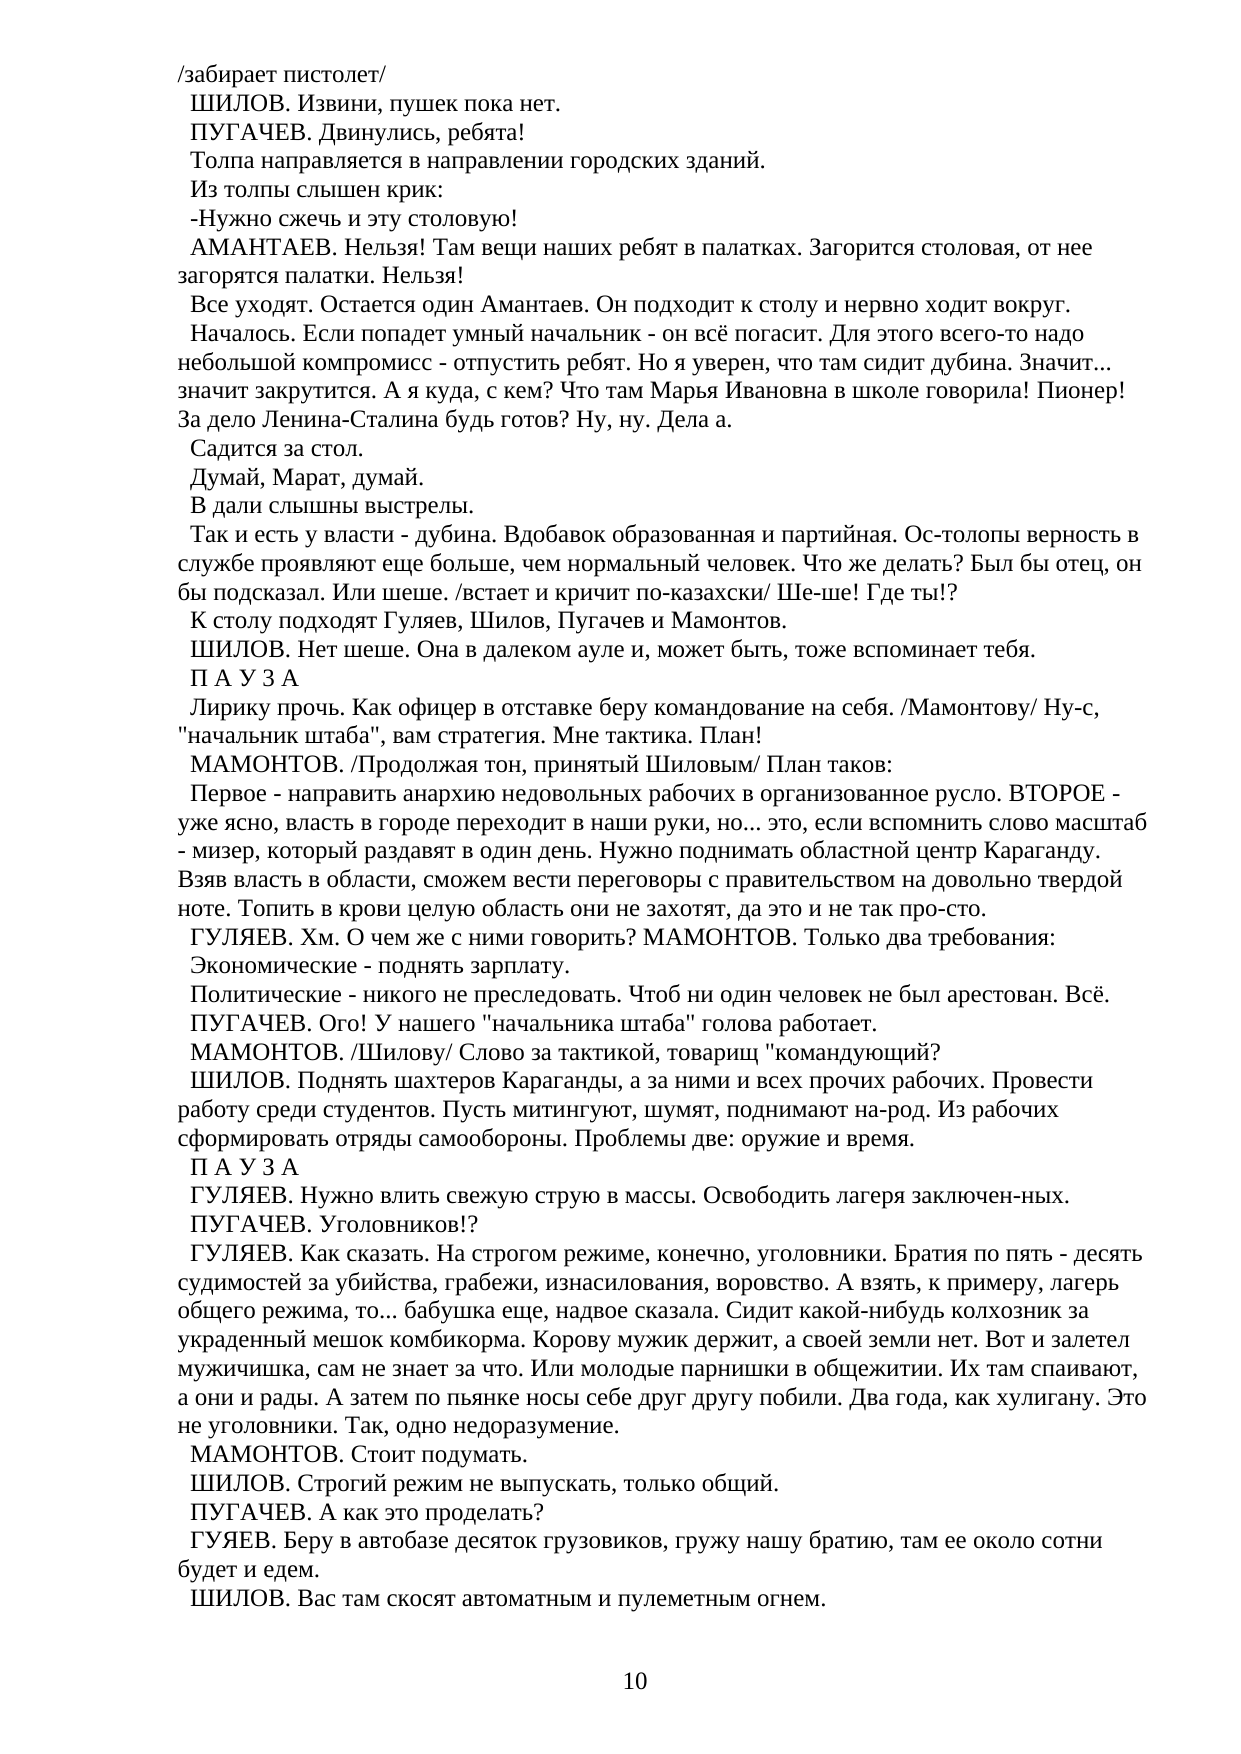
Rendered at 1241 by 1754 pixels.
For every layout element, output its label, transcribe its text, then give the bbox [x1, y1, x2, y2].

text Из толпы слышен крик: [177, 174, 1152, 203]
text ШИЛОВ. Нет шеше. Она в далеком ауле и, может быть, тоже вспоминает тебя. [177, 634, 1152, 663]
text Первое - направить анархию недовольных рабочих в организованное русло. ВТОРОЕ - уже ясно, власть в городе переходит в наши руки, но... это, если вспомнить слово масштаб - мизер, который раздавят в один день. Нужно поднимать областной центр Караганду. Взяв власть в области, сможем вести переговоры с правительством на довольно твердой ноте. Топить в крови целую область они не захотят, да это и не так про-сто. [177, 778, 1152, 922]
text -Нужно сжечь и эту столовую! [177, 203, 1152, 232]
text ГУЛЯЕВ. Нужно влить свежую струю в массы. Освободить лагеря заключен-ных. [177, 1180, 1152, 1209]
text В дали слышны выстрелы. [177, 490, 1152, 519]
text МАМОНТОВ. /Шилову/ Слово за тактикой, товарищ "командующий? [177, 1037, 1152, 1065]
text Все уходят. Остается один Амантаев. Он подходит к столу и нервно ходит вокруг. [177, 289, 1152, 318]
text ГУЯЕВ. Беру в автобазе десяток грузовиков, гружу нашу братию, там ее около сотни будет и едем. [177, 1525, 1152, 1583]
text МАМОНТОВ. Стоит подумать. [177, 1439, 1152, 1468]
text ШИЛОВ. Вас там скосят автоматным и пулеметным огнем. [177, 1583, 1152, 1612]
text ПУГАЧЕВ. А как это проделать? [177, 1497, 1152, 1525]
text П А У З А [177, 1152, 1152, 1180]
text Толпа направляется в направлении городских зданий. [177, 145, 1152, 174]
text ГУЛЯЕВ. Как сказать. На строгом режиме, конечно, уголовники. Братия по пять - десять судимостей за убийства, грабежи, изнасилования, воровство. А взять, к примеру, лагерь общего режима, то... бабушка еще, надвое сказала. Сидит какой-нибудь колхозник за украденный мешок комбикорма. Корову мужик держит, а своей земли нет. Вот и залетел мужичишка, сам не знает за что. Или молодые парнишки в общежитии. Их там спаивают, а они и рады. А затем по пьянке носы себе друг другу побили. Два года, как хулигану. Это не уголовники. Так, одно недоразумение. [177, 1238, 1152, 1439]
text П А У 3 А [177, 663, 1152, 692]
text Думай, Марат, думай. [177, 462, 1152, 490]
text ГУЛЯЕВ. Хм. О чем же с ними говорить? МАМОНТОВ. Только два требования: [177, 922, 1152, 950]
text ШИЛОВ. Извини, пушек пока нет. [177, 88, 1152, 117]
text ПУГАЧЕВ. Ого! У нашего "начальника штаба" голова работает. [177, 1008, 1152, 1037]
text Началось. Если попадет умный начальник - он всё погасит. Для этого всего-то надо небольшой компромисс - отпустить ребят. Но я уверен, что там сидит дубина. Значит... значит закрутится. А я куда, с кем? Что там Марья Ивановна в школе говорила! Пионер! За дело Ленина-Сталина будь готов? Ну, ну. Дела а. [177, 318, 1152, 433]
text ПУГАЧЕВ. Уголовников!? [177, 1209, 1152, 1238]
text К столу подходят Гуляев, Шилов, Пугачев и Мамонтов. [177, 605, 1152, 634]
text ПУГАЧЕВ. Двинулись, ребята! [177, 117, 1152, 145]
text Так и есть у власти - дубина. Вдобавок образованная и партийная. Ос-толопы верность в службе проявляют еще больше, чем нормальный человек. Что же делать? Был бы отец, он бы подсказал. Или шеше. /встает и кричит по-казахски/ Ше-ше! Где ты!? [177, 519, 1152, 605]
text ШИЛОВ. Строгий режим не выпускать, только общий. [177, 1468, 1152, 1497]
text Садится за стол. [177, 433, 1152, 462]
text АМАНТАЕВ. Нельзя! Там вещи наших ребят в палатках. Загорится столовая, от нее загорятся палатки. Нельзя! [177, 232, 1152, 289]
text Экономические - поднять зарплату. [177, 950, 1152, 979]
text Политические - никого не преследовать. Чтоб ни один человек не был арестован. Всё. [177, 979, 1152, 1008]
text ШИЛОВ. Поднять шахтеров Караганды, а за ними и всех прочих рабочих. Провести работу среди студентов. Пусть митингуют, шумят, поднимают на-род. Из рабочих сформировать отряды самообороны. Проблемы две: оружие и время. [177, 1065, 1152, 1152]
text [177, 59, 1152, 88]
text МАМОНТОВ. /Продолжая тон, принятый Шиловым/ План таков: [177, 749, 1152, 778]
text Лирику прочь. Как офицер в отставке беру командование на себя. /Мамонтову/ Ну-с, "начальник штаба", вам стратегия. Мне тактика. План! [177, 692, 1152, 749]
